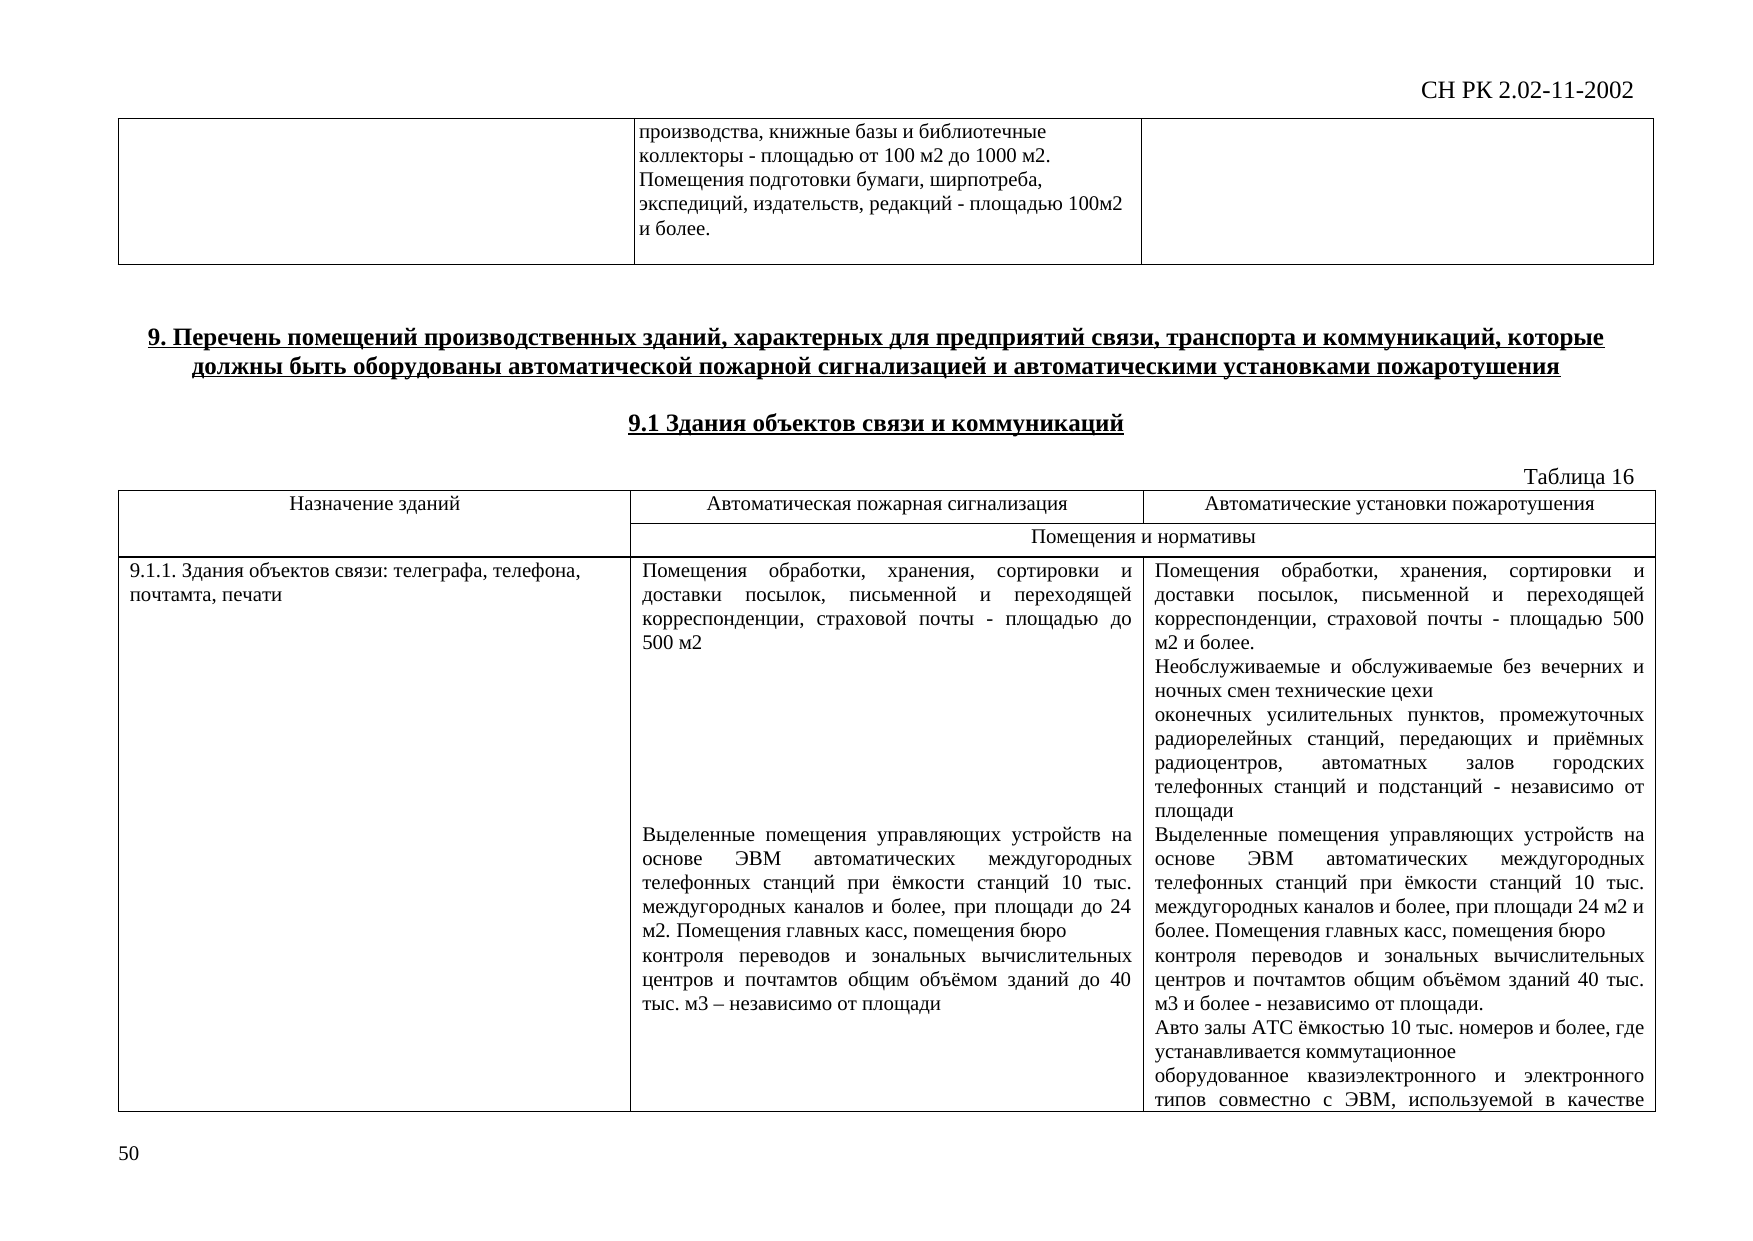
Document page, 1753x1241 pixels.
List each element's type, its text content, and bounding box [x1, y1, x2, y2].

table_header Автоматическая пожарная сигнализация [631, 491, 1143, 523]
table_header Назначение зданий [119, 491, 630, 556]
text 9. Перечень помещений производственных зданий, характерных для предприятий связи, транспорта и коммуникаций, которые должны быть оборудованы автоматической пожарной сигнализацией и автоматическими установками пожаротушения [118, 322, 1634, 379]
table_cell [119, 119, 634, 263]
text 9.1 Здания объектов связи и коммуникаций [118, 408, 1634, 437]
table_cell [1144, 558, 1655, 1111]
table_cell Помещения и нормативы [631, 524, 1655, 556]
text Таблица 16 [118, 463, 1634, 490]
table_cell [631, 558, 1143, 1111]
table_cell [1142, 119, 1653, 263]
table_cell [635, 119, 1141, 263]
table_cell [119, 558, 630, 1111]
table_header Автоматические установки пожаротушения [1144, 491, 1655, 523]
